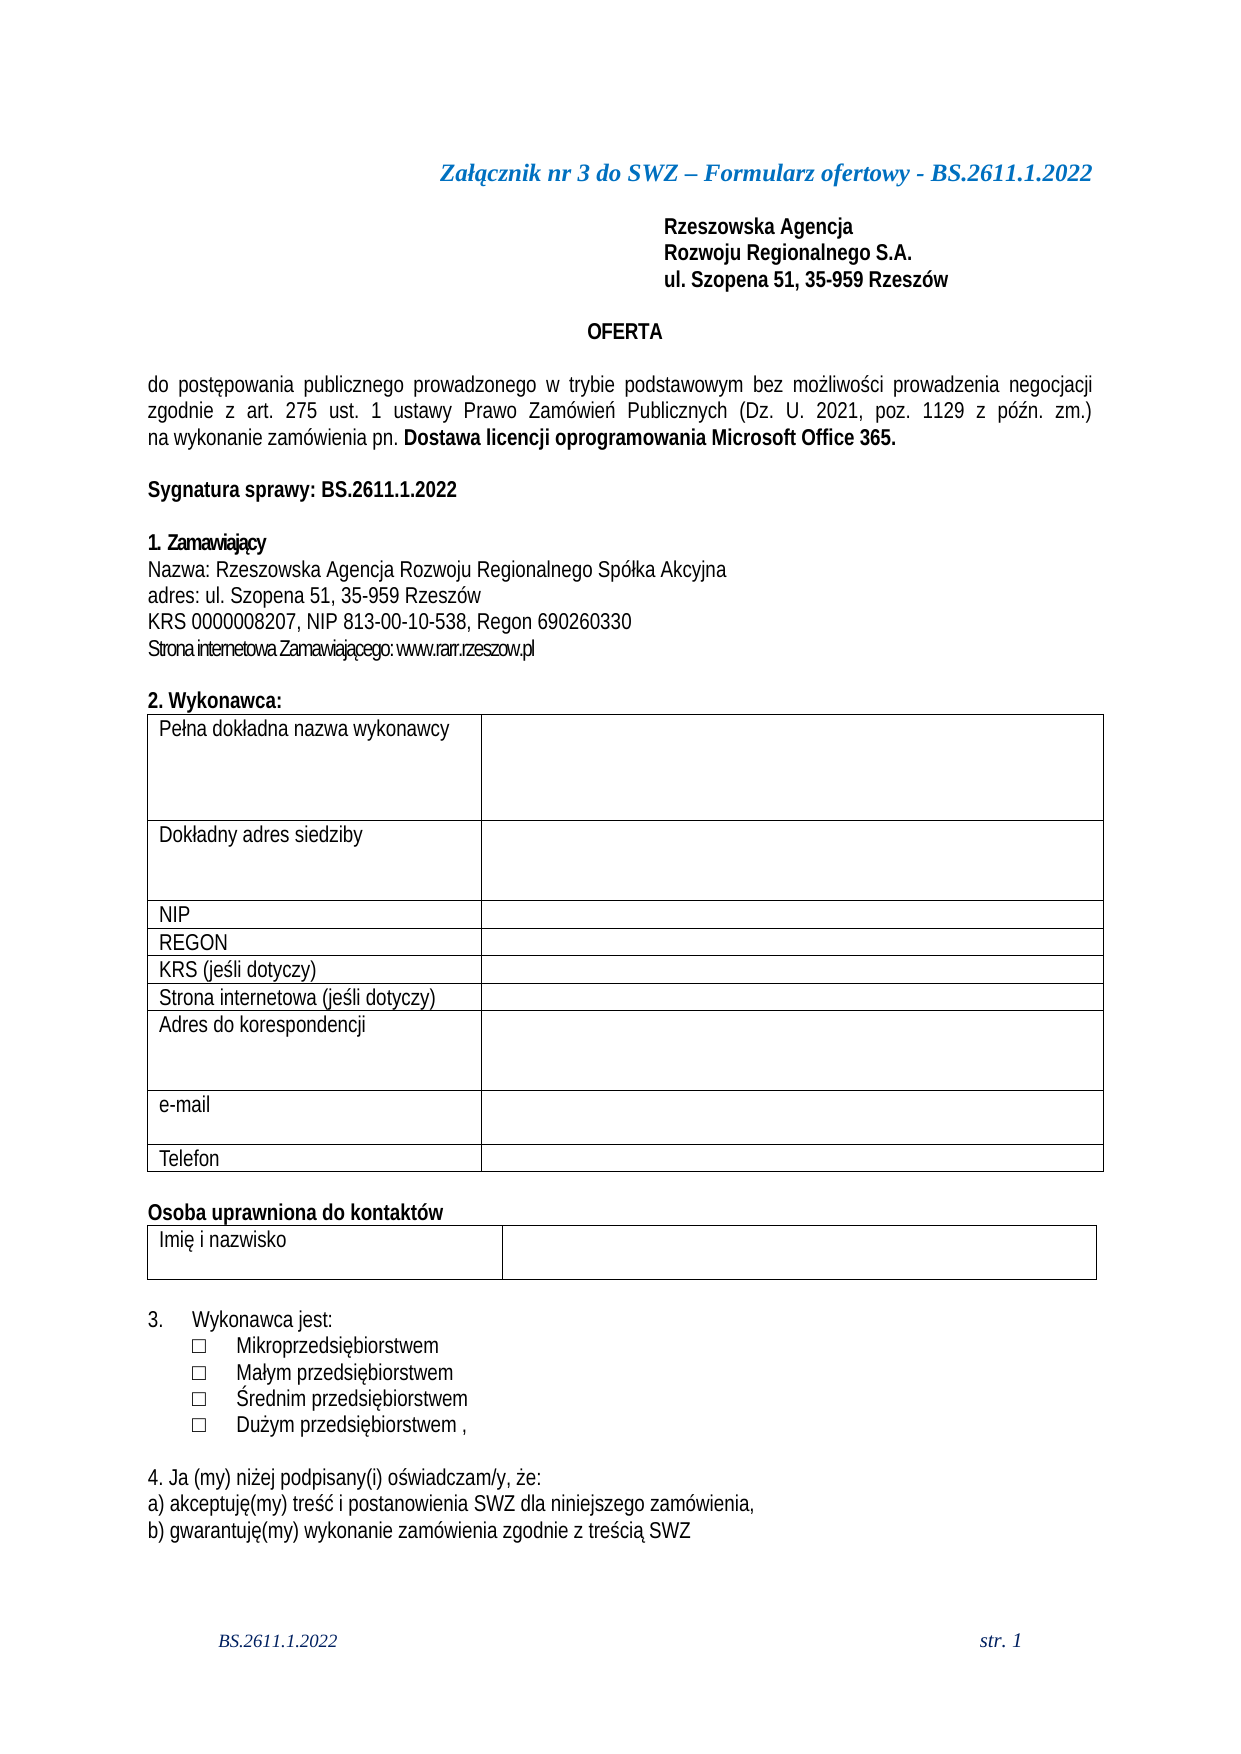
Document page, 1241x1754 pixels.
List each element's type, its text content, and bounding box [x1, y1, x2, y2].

text Nazwa: Rzeszowska Agencja Rozwoju Regionalnego Spółka Akcyjna [148, 556, 1093, 582]
table_cell Dokładny adres siedziby [148, 821, 481, 900]
text KRS 0000008207, NIP 813-00-10-538, Regon 690260330 [148, 608, 1093, 634]
table_cell Telefon [148, 1145, 481, 1171]
text □ Średnim przedsiębiorstwem [192, 1385, 1093, 1411]
text b) gwarantuję(my) wykonanie zamówienia zgodnie z treścią SWZ [148, 1517, 1093, 1543]
table_header [482, 715, 1103, 820]
text □ Małym przedsiębiorstwem [192, 1359, 1093, 1385]
text Rozwoju Regionalnego S.A. [590, 239, 1093, 266]
text Załącznik nr 3 do SWZ – Formularz ofertowy - BS.2611.1.2022 [148, 158, 1093, 187]
table_cell Strona internetowa (jeśli dotyczy) [148, 984, 481, 1010]
table_cell [482, 821, 1103, 900]
table_cell [482, 1145, 1103, 1171]
table_cell e-mail [148, 1091, 481, 1144]
table_cell [482, 984, 1103, 1010]
text OFERTA [157, 318, 1093, 345]
text 4. Ja (my) niżej podpisany(i) oświadczam/y, że: [148, 1464, 1093, 1490]
text Strona internetowa Zamawiającego: www.rarr.rzeszow.pl [148, 634, 1093, 661]
table_cell [482, 901, 1103, 928]
text □ Mikroprzedsiębiorstwem [192, 1332, 1093, 1359]
table_cell KRS (jeśli dotyczy) [148, 956, 481, 982]
table_cell [482, 929, 1103, 955]
text 2. Wykonawca: [148, 687, 1093, 714]
text □ Dużym przedsiębiorstwem , [192, 1411, 1093, 1438]
text do postępowania publicznego prowadzonego w trybie podstawowym bez możliwości prowadzenia negocjacji zgodnie z art. 275 ust. 1 ustawy Prawo Zamówień Publicznych (Dz. U. 2021, poz. 1129 z późn. zm.) na wykonanie zamówienia pn. Dostawa licencji oprogramowania Microsoft Office 365. [148, 371, 1093, 450]
text 3. Wykonawca jest: [148, 1306, 1093, 1332]
text a) akceptuję(my) treść i postanowienia SWZ dla niniejszego zamówienia, [148, 1490, 1093, 1517]
table_cell [482, 956, 1103, 982]
text Rzeszowska Agencja [590, 213, 1093, 239]
text adres: ul. Szopena 51, 35-959 Rzeszów [148, 582, 1093, 608]
table_header [503, 1226, 1096, 1278]
table_cell Adres do korespondencji [148, 1011, 481, 1090]
table_cell [482, 1011, 1103, 1090]
table_cell [482, 1091, 1103, 1144]
text ul. Szopena 51, 35-959 Rzeszów [590, 266, 1093, 292]
table_header Imię i nazwisko [148, 1226, 502, 1278]
table_header Pełna dokładna nazwa wykonawcy [148, 715, 481, 820]
text Osoba uprawniona do kontaktów [148, 1198, 1093, 1225]
text 1. Zamawiający [148, 529, 1093, 556]
text Sygnatura sprawy: BS.2611.1.2022 [148, 476, 1093, 503]
table_cell REGON [148, 929, 481, 955]
table_cell NIP [148, 901, 481, 928]
